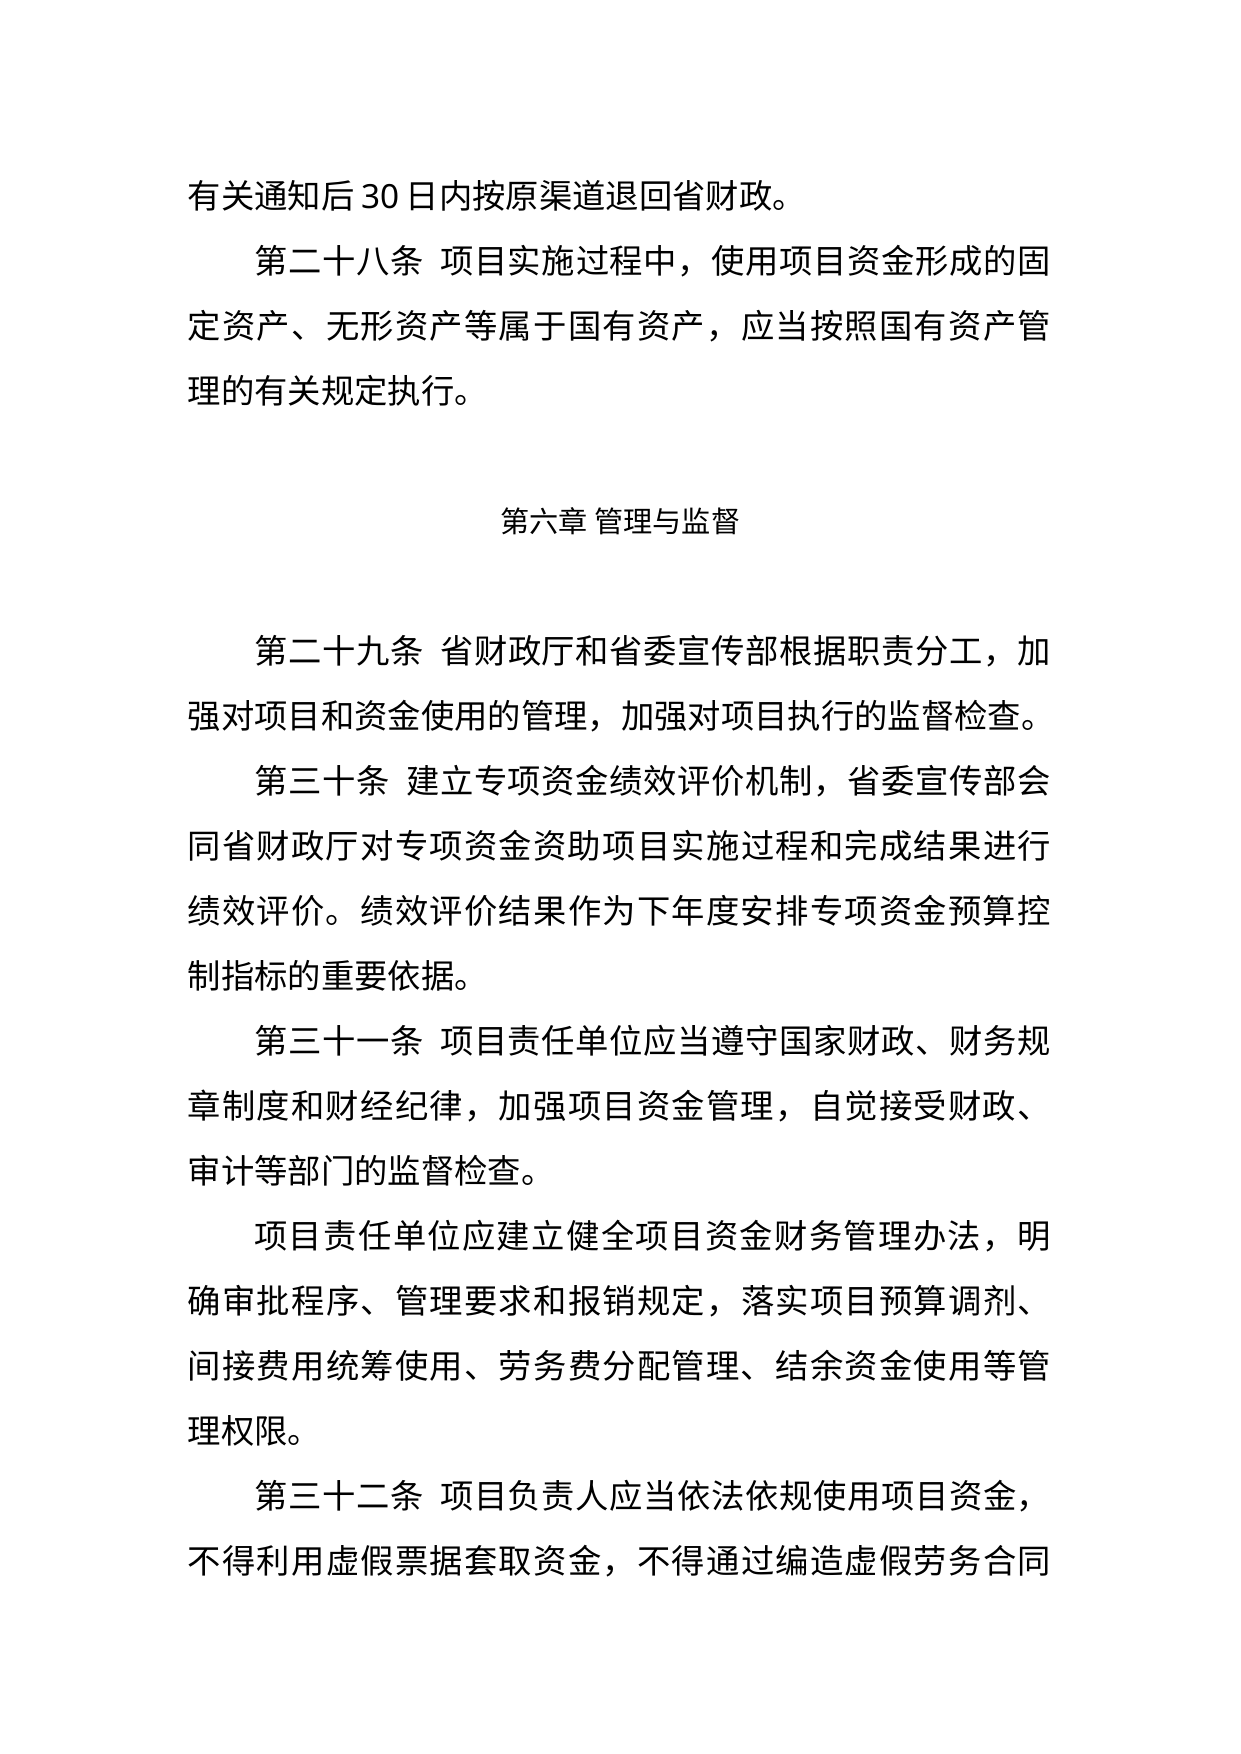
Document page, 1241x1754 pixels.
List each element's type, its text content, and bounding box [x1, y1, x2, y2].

text 项目责任单位应建立健全项目资金财务管理办法，明确审批程序、管理要求和报销规定，落实项目预算调剂、间接费用统筹使用、劳务费分配管理、结余资金使用等管理权限。 [187, 1202, 1053, 1462]
text 第三十条 建立专项资金绩效评价机制，省委宣传部会同省财政厅对专项资金资助项目实施过程和完成结果进行绩效评价。绩效评价结果作为下年度安排专项资金预算控制指标的重要依据。 [187, 747, 1053, 1007]
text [187, 162, 1053, 227]
text 第六章 管理与监督 [187, 487, 1053, 552]
text 第三十一条 项目责任单位应当遵守国家财政、财务规章制度和财经纪律，加强项目资金管理，自觉接受财政、审计等部门的监督检查。 [187, 1007, 1053, 1202]
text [187, 1462, 1053, 1592]
text 第二十八条 项目实施过程中，使用项目资金形成的固定资产、无形资产等属于国有资产，应当按照国有资产管理的有关规定执行。 [187, 227, 1053, 422]
text 第二十九条 省财政厅和省委宣传部根据职责分工，加强对项目和资金使用的管理，加强对项目执行的监督检查。 [187, 617, 1053, 747]
